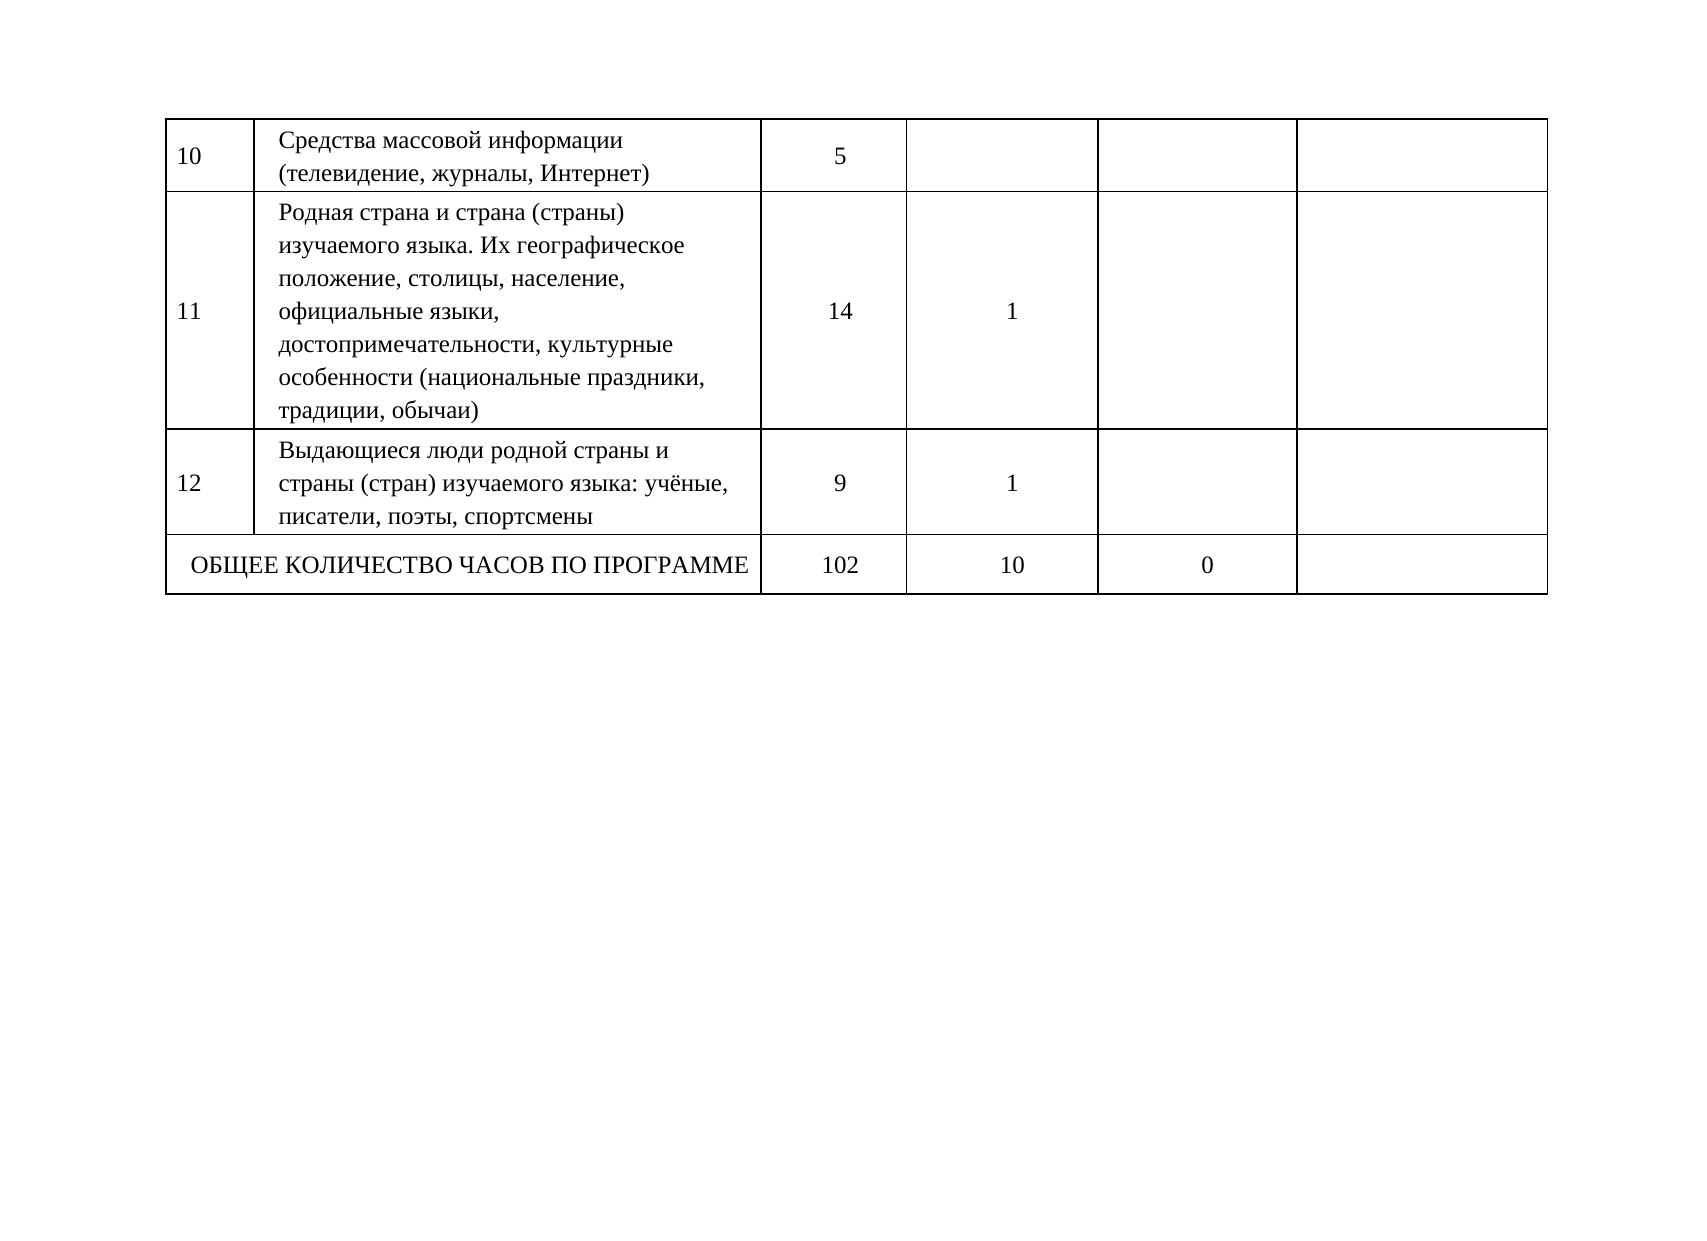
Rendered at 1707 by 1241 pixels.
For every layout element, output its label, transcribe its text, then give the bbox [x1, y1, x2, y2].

table_cell [1298, 430, 1547, 533]
table_cell ОБЩЕЕ КОЛИЧЕСТВО ЧАСОВ ПО ПРОГРАММЕ [167, 535, 760, 593]
table_cell 14 [762, 192, 906, 428]
table_cell 1 [907, 192, 1097, 428]
table_cell 5 [762, 120, 906, 191]
table_cell 10 [907, 535, 1097, 593]
table_cell [1099, 430, 1296, 533]
table_cell Выдающиеся люди родной страны и страны (стран) изучаемого языка: учёные, писатели, поэты, спортсмены [255, 430, 760, 533]
table_cell [1099, 120, 1296, 191]
table_cell [1298, 120, 1547, 191]
table_cell 0 [1099, 535, 1296, 593]
table_cell 9 [762, 430, 906, 533]
table_cell [907, 120, 1097, 191]
table_cell 11 [167, 192, 253, 428]
table_cell Средства массовой информации (телевидение, журналы, Интернет) [255, 120, 760, 191]
table_cell Родная страна и страна (страны) изучаемого языка. Их географическое положение, столицы, население, официальные языки, достопримечательности, культурные особенности (национальные праздники, традиции, обычаи) [255, 192, 760, 428]
table_cell [1298, 535, 1547, 593]
table_cell [1298, 192, 1547, 428]
table_cell [1099, 192, 1296, 428]
table_cell 102 [762, 535, 906, 593]
table_cell 10 [167, 120, 253, 191]
table_cell 12 [167, 430, 253, 533]
table_cell 1 [907, 430, 1097, 533]
